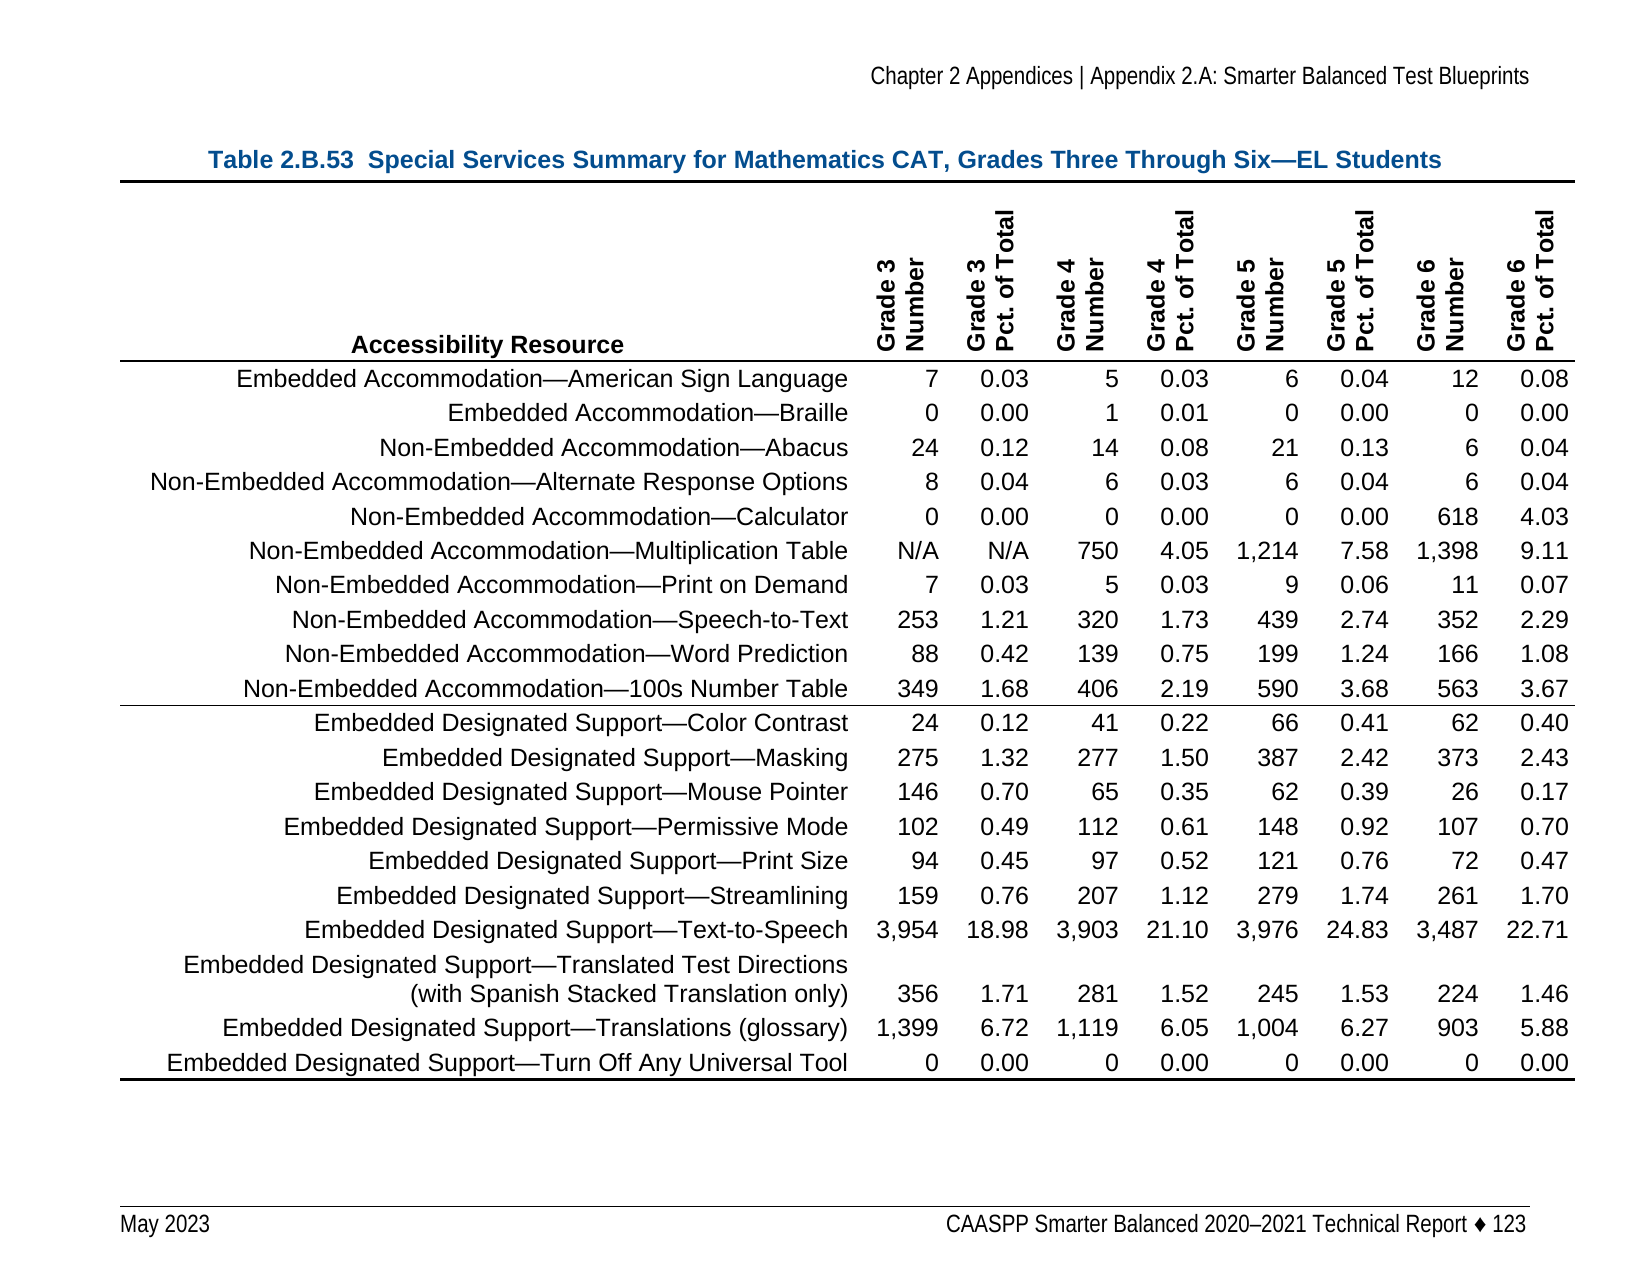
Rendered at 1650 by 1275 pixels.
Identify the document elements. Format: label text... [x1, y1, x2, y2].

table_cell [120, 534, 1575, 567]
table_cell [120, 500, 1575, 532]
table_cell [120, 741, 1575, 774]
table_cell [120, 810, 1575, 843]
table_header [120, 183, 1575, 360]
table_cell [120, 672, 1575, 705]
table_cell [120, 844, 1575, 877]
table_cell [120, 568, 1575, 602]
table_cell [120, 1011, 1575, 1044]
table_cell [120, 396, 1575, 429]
text Table 2.B.53 Special Services Summary for Mathematics CAT, Grades Three Through Six‍—‍EL Students [120, 145, 1530, 174]
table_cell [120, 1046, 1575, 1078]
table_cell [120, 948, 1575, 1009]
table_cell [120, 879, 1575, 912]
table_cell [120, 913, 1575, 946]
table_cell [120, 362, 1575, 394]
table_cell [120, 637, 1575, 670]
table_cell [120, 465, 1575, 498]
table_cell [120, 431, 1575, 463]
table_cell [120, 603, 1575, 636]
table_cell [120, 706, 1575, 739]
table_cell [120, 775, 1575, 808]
